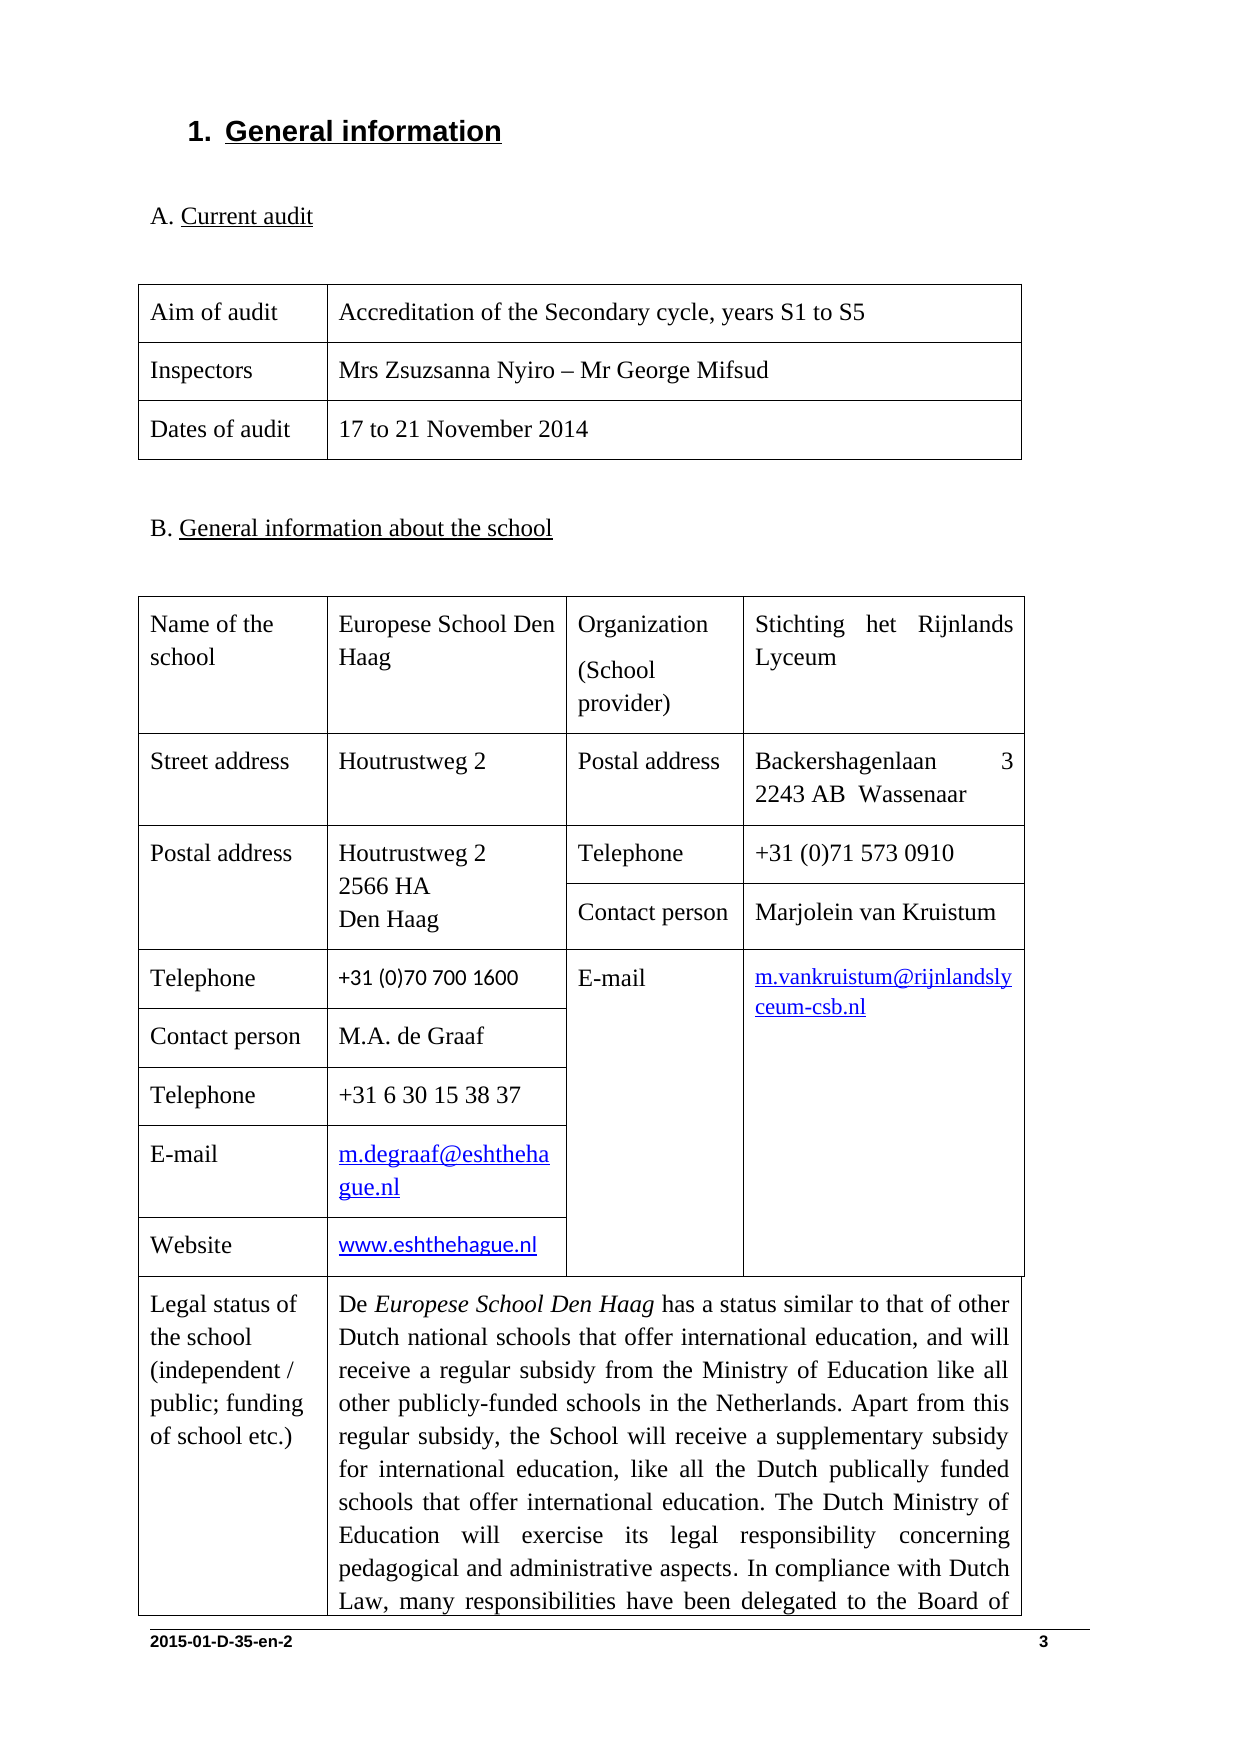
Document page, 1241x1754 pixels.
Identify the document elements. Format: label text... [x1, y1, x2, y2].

table_cell Dates of audit [139, 401, 327, 458]
table_cell Backershagenlaan 3 2243 AB Wassenaar [744, 734, 1024, 824]
subtitle General information [187, 114, 1090, 147]
text A. Current audit [150, 201, 1090, 230]
table_cell Street address [139, 734, 327, 824]
table_cell Houtrustweg 2 [328, 734, 566, 824]
table_cell Telephone [139, 950, 327, 1008]
table_header Aim of audit [139, 285, 327, 342]
table_header Stichting het Rijnlands Lyceum [744, 597, 1024, 733]
table_cell m.degraaf@eshthehague.nl [328, 1126, 566, 1217]
table_header Organization (School provider) [567, 597, 743, 733]
table_cell Contact person [139, 1009, 327, 1067]
table_cell www.eshthehague.nl [328, 1218, 566, 1276]
table_cell Telephone [567, 826, 743, 883]
table_cell Houtrustweg 2 2566 HA Den Haag [328, 826, 566, 949]
table_header Name of the school [139, 597, 327, 733]
table_header Europese School Den Haag [328, 597, 566, 733]
table_cell Marjolein van Kruistum [744, 884, 1024, 949]
table_cell Telephone [139, 1068, 327, 1125]
text B. General information about the school [150, 513, 1090, 542]
table_cell +31 (0)70 700 1600 [328, 950, 566, 1008]
table_cell M.A. de Graaf [328, 1009, 566, 1067]
table_cell m.vankruistum@rijnlandslyceum-csb.nl [744, 950, 1024, 1276]
table_header Accreditation of the Secondary cycle, years S1 to S5 [328, 285, 1021, 342]
table_cell Postal address [567, 734, 743, 824]
table_cell 17 to 21 November 2014 [328, 401, 1021, 458]
table_cell Contact person [567, 884, 743, 949]
table_cell E-mail [567, 950, 743, 1276]
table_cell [328, 1277, 1021, 1615]
table_cell Postal address [139, 826, 327, 949]
table_cell +31 (0)71 573 0910 [744, 826, 1024, 883]
table_cell Website [139, 1218, 327, 1276]
table_cell Mrs Zsuzsanna Nyiro – Mr George Mifsud [328, 343, 1021, 400]
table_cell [139, 1277, 327, 1615]
table_cell E-mail [139, 1126, 327, 1217]
table_cell Inspectors [139, 343, 327, 400]
table_cell +31 6 30 15 38 37 [328, 1068, 566, 1125]
